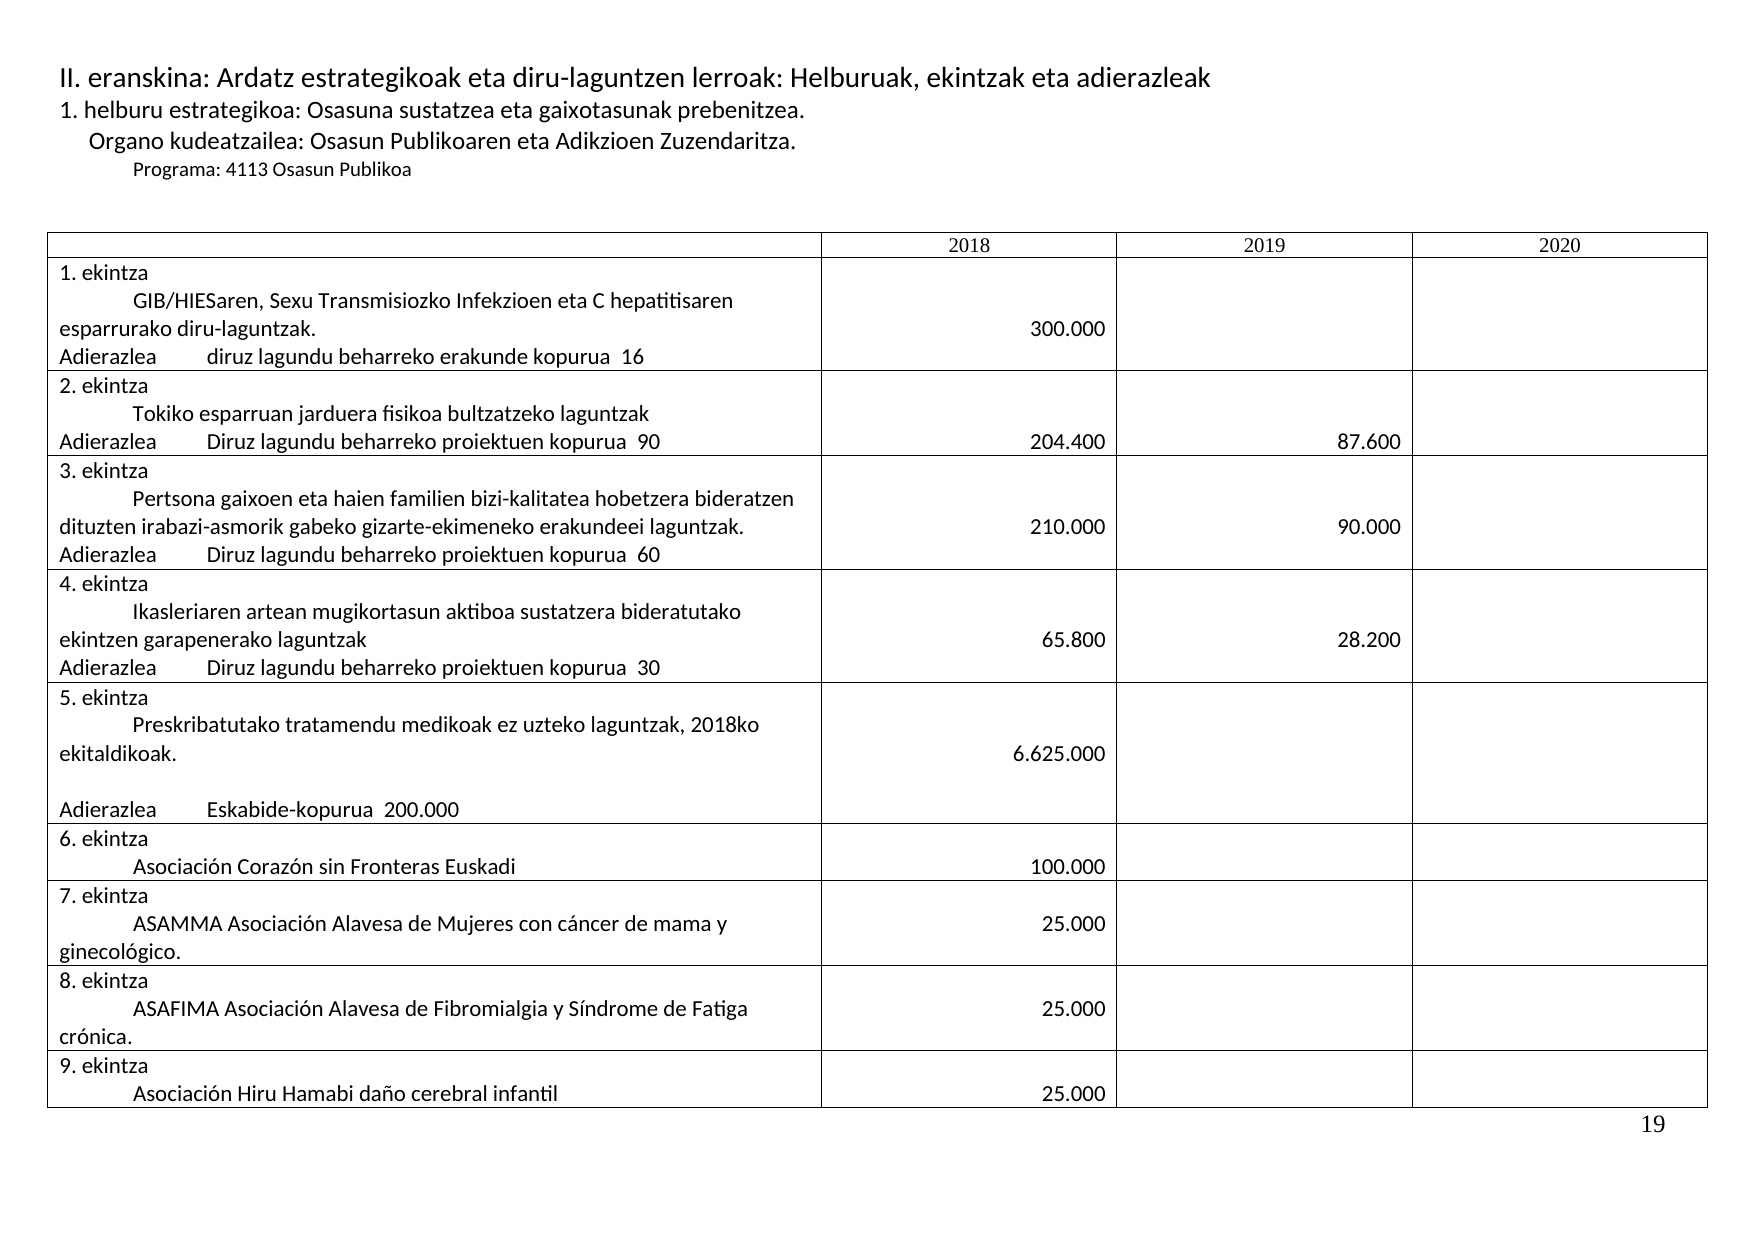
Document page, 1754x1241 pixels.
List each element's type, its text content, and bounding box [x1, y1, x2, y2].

table_cell [1413, 456, 1707, 568]
table_cell [1413, 1051, 1707, 1107]
table_cell [1413, 966, 1707, 1050]
text Programa: 4113 Osasun Publikoa [133, 156, 1665, 181]
table_cell [1117, 1051, 1412, 1107]
table_cell 25.000 [822, 1051, 1116, 1107]
table_cell 300.000 [822, 258, 1116, 370]
table_cell 204.400 [822, 371, 1116, 455]
table_cell 6.625.000 [822, 683, 1116, 823]
table_cell 8. ekintza ASAFIMA Asociación Alavesa de Fibromialgia y Síndrome de Fatiga crónica. [48, 966, 821, 1050]
text II. eranskina: Ardatz estrategikoak eta diru-laguntzen lerroak: Helburuak, ekintzak eta adierazleak [59, 59, 1665, 95]
table_cell [1413, 371, 1707, 455]
table_header [48, 233, 821, 257]
table_cell 210.000 [822, 456, 1116, 568]
table_header 2018 [822, 233, 1116, 257]
text 1. helburu estrategikoa: Osasuna sustatzea eta gaixotasunak prebenitzea. [59, 95, 1665, 125]
table_header 2020 [1413, 233, 1707, 257]
table_cell [1413, 258, 1707, 370]
table_cell 87.600 [1117, 371, 1412, 455]
table_cell 90.000 [1117, 456, 1412, 568]
table_cell [1413, 570, 1707, 682]
table_cell 1. ekintza GIB/HIESaren, Sexu Transmisiozko Infekzioen eta C hepatitisaren esparrurako diru-laguntzak. Adierazlea diruz lagundu beharreko erakunde kopurua 16 [48, 258, 821, 370]
table_cell [1117, 824, 1412, 880]
table_cell 65.800 [822, 570, 1116, 682]
table_cell [1413, 824, 1707, 880]
table_cell 7. ekintza ASAMMA Asociación Alavesa de Mujeres con cáncer de mama y ginecológico. [48, 881, 821, 965]
table_cell 28.200 [1117, 570, 1412, 682]
table_cell 25.000 [822, 881, 1116, 965]
table_cell [1413, 881, 1707, 965]
table_header 2019 [1117, 233, 1412, 257]
table_cell 2. ekintza Tokiko esparruan jarduera fisikoa bultzatzeko laguntzak Adierazlea Diruz lagundu beharreko proiektuen kopurua 90 [48, 371, 821, 455]
table_cell [1117, 683, 1412, 823]
table_cell 100.000 [822, 824, 1116, 880]
table_cell 5. ekintza Preskribatutako tratamendu medikoak ez uzteko laguntzak, 2018ko ekitaldikoak. Adierazlea Eskabide-kopurua 200.000 [48, 683, 821, 823]
table_cell [1117, 258, 1412, 370]
table_cell 6. ekintza Asociación Corazón sin Fronteras Euskadi [48, 824, 821, 880]
table_cell 4. ekintza Ikasleriaren artean mugikortasun aktiboa sustatzera bideratutako ekintzen garapenerako laguntzak Adierazlea Diruz lagundu beharreko proiektuen kopurua 30 [48, 570, 821, 682]
table_cell 3. ekintza Pertsona gaixoen eta haien familien bizi-kalitatea hobetzera bideratzen dituzten irabazi-asmorik gabeko gizarte-ekimeneko erakundeei laguntzak. Adierazlea Diruz lagundu beharreko proiektuen kopurua 60 [48, 456, 821, 568]
text Organo kudeatzailea: Osasun Publikoaren eta Adikzioen Zuzendaritza. [89, 125, 1665, 156]
table_cell [1117, 966, 1412, 1050]
table_cell [1117, 881, 1412, 965]
table_cell [1413, 683, 1707, 823]
table_cell 9. ekintza Asociación Hiru Hamabi daño cerebral infantil [48, 1051, 821, 1107]
table_cell 25.000 [822, 966, 1116, 1050]
